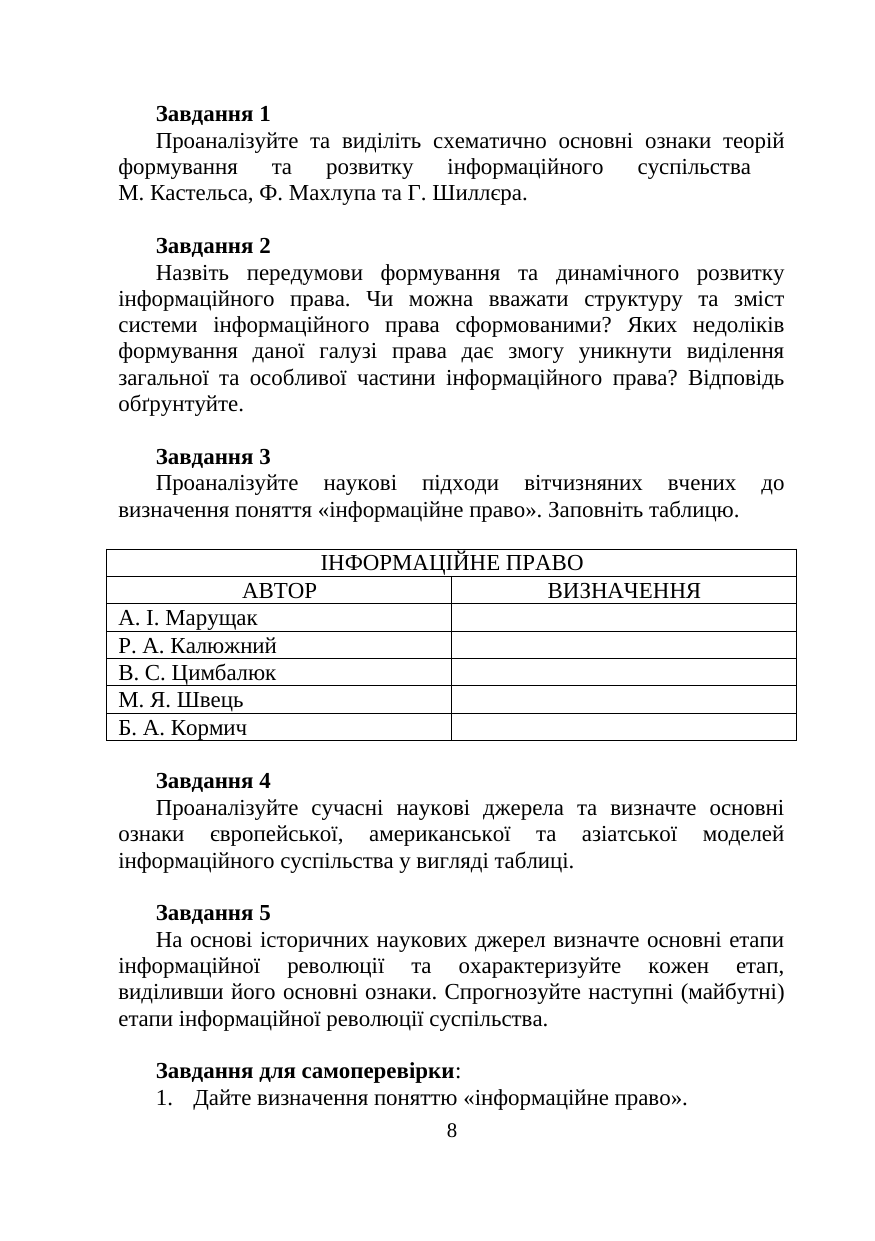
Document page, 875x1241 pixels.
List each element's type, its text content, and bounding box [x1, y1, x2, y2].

text Проаналізуйте наукові підходи вітчизняних вчених до визначення поняття «інформаційне право». Заповніть таблицю. [118, 469, 785, 522]
table_cell М. Я. Швець [107, 686, 451, 713]
table_header Інформаційне право [107, 550, 796, 576]
text Проаналізуйте сучасні наукові джерела та визначте основні ознаки європейської, американської та азіатської моделей інформаційного суспільства у вигляді таблиці. [118, 794, 785, 873]
table_cell Б. А. Кормич [107, 714, 451, 740]
text Завдання 2 [118, 232, 785, 258]
table_cell Р. А. Калюжний [107, 632, 451, 658]
table_cell А. І. Марущак [107, 604, 451, 631]
text Завдання 1 [118, 100, 785, 127]
table_cell [452, 632, 796, 658]
table_cell [452, 604, 796, 631]
table_cell В. С. Цимбалюк [107, 659, 451, 685]
table_cell [452, 714, 796, 740]
text Назвіть передумови формування та динамічного розвитку інформаційного права. Чи можна вважати структуру та зміст системи інформаційного права сформованими? Яких недоліків формування даної галузі права дає змогу уникнути виділення загальної та особливої частини інформаційного права? Відповідь обґрунтуйте. [118, 258, 785, 417]
text Завдання 4 [118, 768, 785, 794]
text Завдання 3 [118, 443, 785, 469]
table_cell [452, 686, 796, 713]
list Дайте визначення поняттю «інформаційне право». [156, 1084, 785, 1110]
text Проаналізуйте та виділіть схематично основні ознаки теорій формування та розвитку інформаційного суспільства М. Кастельса, Ф. Махлупа та Г. Шиллєра. [118, 127, 785, 206]
text Завдання для самоперевірки: [118, 1057, 785, 1084]
table_cell [452, 659, 796, 685]
table_cell Визначення [452, 577, 796, 603]
text На основі історичних наукових джерел визначте основні етапи інформаційної революції та охарактеризуйте кожен етап, виділивши його основні ознаки. Спрогнозуйте наступні (майбутні) етапи інформаційної революції суспільства. [118, 926, 785, 1031]
text Завдання 5 [118, 899, 785, 926]
table_cell Автор [107, 577, 451, 603]
